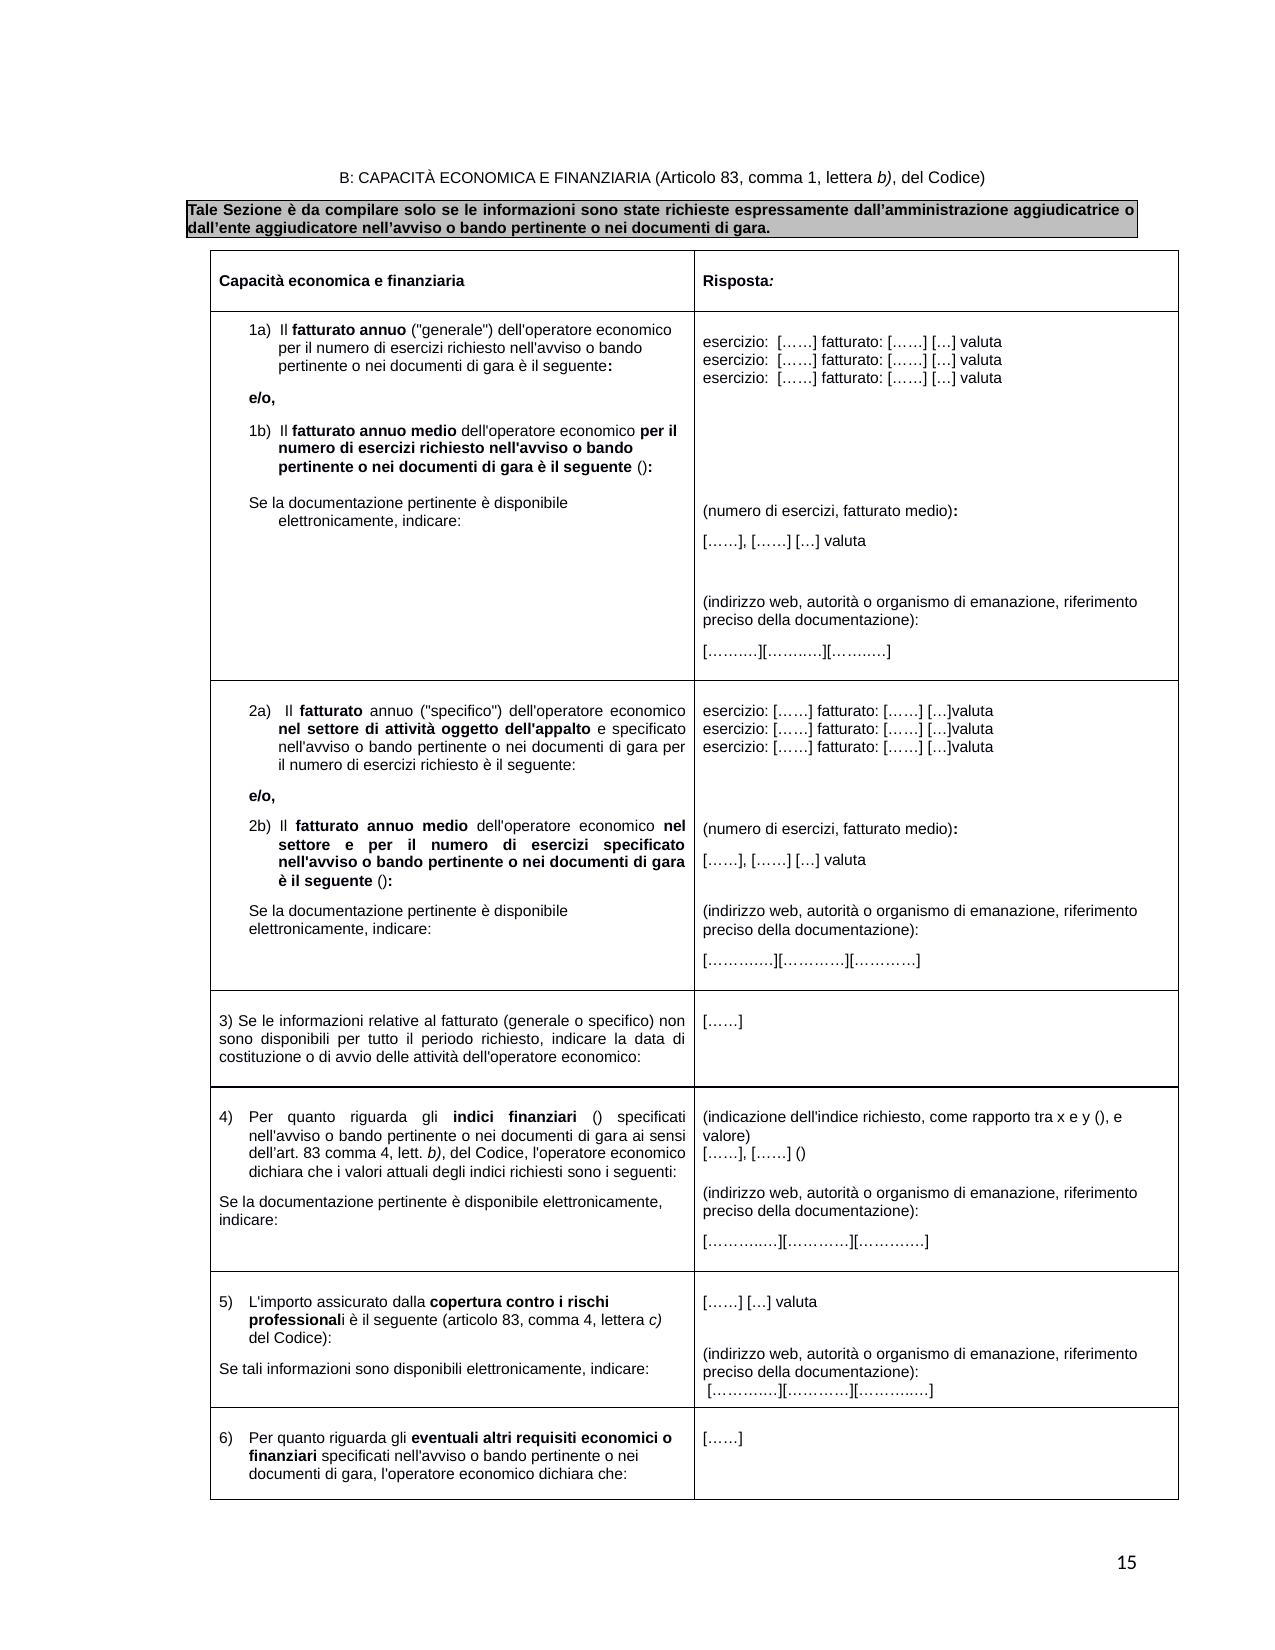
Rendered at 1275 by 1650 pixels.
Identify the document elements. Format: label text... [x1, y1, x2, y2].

table_cell Per quanto riguarda gli indici finanziari () specificati nell'avviso o bando pertinente o nei documenti di gara ai sensi dell’art. 83 comma 4, lett. b), del Codice, l'operatore economico dichiara che i valori attuali degli indici richiesti sono i seguenti: Se la documentazione pertinente è disponibile elettronicamente, indicare: [211, 1088, 694, 1271]
table_cell (indicazione dell'indice richiesto, come rapporto tra x e y (), e valore) [……], [……] () (indirizzo web, autorità o organismo di emanazione, riferimento preciso della documentazione): [………..…][…………][……….…] [695, 1088, 1178, 1271]
title B: Capacità economica e finanziaria (Articolo 83, comma 1, lettera b), del Codice) [187, 168, 1137, 187]
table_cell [695, 1408, 1178, 1499]
table_cell 2a) Il fatturato annuo ("specifico") dell'operatore economico nel settore di attività oggetto dell'appalto e specificato nell'avviso o bando pertinente o nei documenti di gara per il numero di esercizi richiesto è il seguente: e/o, 2b) Il fatturato annuo medio dell'operatore economico nel settore e per il numero di esercizi specificato nell'avviso o bando pertinente o nei documenti di gara è il seguente (): Se la documentazione pertinente è disponibile elettronicamente, indicare: [211, 681, 694, 989]
table_cell L'importo assicurato dalla copertura contro i rischi professionali è il seguente (articolo 83, comma 4, lettera c) del Codice): Se tali informazioni sono disponibili elettronicamente, indicare: [211, 1272, 694, 1407]
table_cell esercizio: [……] fatturato: [……] […]valuta esercizio: [……] fatturato: [……] […]valuta esercizio: [……] fatturato: [……] […]valuta (numero di esercizi, fatturato medio): [……], [……] […] valuta (indirizzo web, autorità o organismo di emanazione, riferimento preciso della documentazione): [……….…][…………][…………] [695, 681, 1178, 989]
table_header Risposta: [695, 251, 1178, 311]
table_cell 1a) Il fatturato annuo ("generale") dell'operatore economico per il numero di esercizi richiesto nell'avviso o bando pertinente o nei documenti di gara è il seguente: e/o, 1b) Il fatturato annuo medio dell'operatore economico per il numero di esercizi richiesto nell'avviso o bando pertinente o nei documenti di gara è il seguente (): Se la documentazione pertinente è disponibile elettronicamente, indicare: [211, 312, 694, 680]
table_header Capacità economica e finanziaria [211, 251, 694, 311]
table_cell 3) Se le informazioni relative al fatturato (generale o specifico) non sono disponibili per tutto il periodo richiesto, indicare la data di costituzione o di avvio delle attività dell'operatore economico: [211, 991, 694, 1086]
table_cell [……] […] valuta (indirizzo web, autorità o organismo di emanazione, riferimento preciso della documentazione): [……….…][…………][………..…] [695, 1272, 1178, 1407]
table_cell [211, 1408, 694, 1499]
text Tale Sezione è da compilare solo se le informazioni sono state richieste espressamente dall’amministrazione aggiudicatrice o dall’ente aggiudicatore nell’avviso o bando pertinente o nei documenti di gara. [188, 201, 1137, 237]
table_cell esercizio: [……] fatturato: [……] […] valuta esercizio: [……] fatturato: [……] […] valuta esercizio: [……] fatturato: [……] […] valuta (numero di esercizi, fatturato medio): [……], [……] […] valuta (indirizzo web, autorità o organismo di emanazione, riferimento preciso della documentazione): […….…][……..…][……..…] [695, 312, 1178, 680]
table_cell [……] [695, 991, 1178, 1086]
